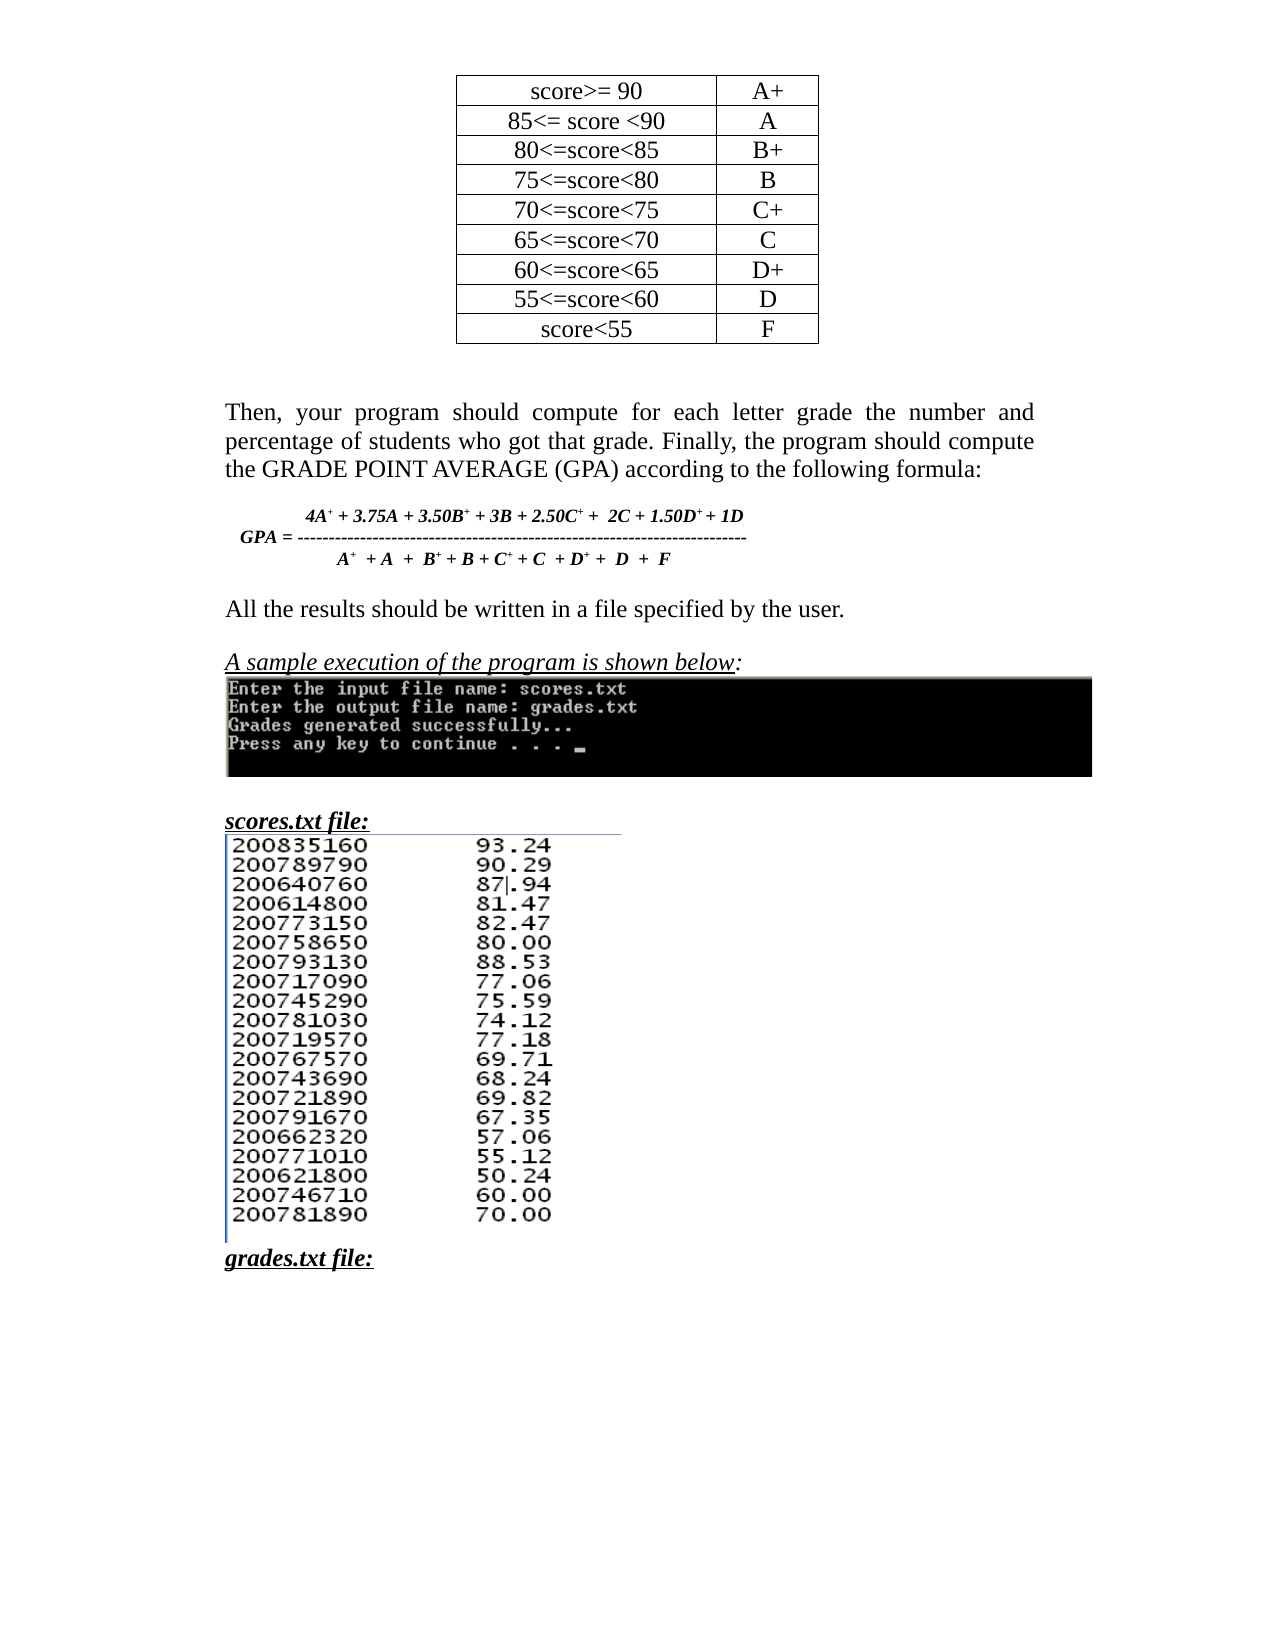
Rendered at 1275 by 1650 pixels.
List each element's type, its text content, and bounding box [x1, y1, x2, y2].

picture [225, 834, 622, 1243]
text Then, your program should compute for each letter grade the number and percentage of students who got that grade. Finally, the program should compute the GRADE POINT AVERAGE (GPA) according to the following formula: [225, 397, 1035, 483]
table_cell A+ [717, 76, 818, 105]
table_cell A [717, 106, 818, 134]
table_cell C+ [717, 195, 818, 224]
text GPA = ------------------------------------------------------------------------ [240, 526, 1035, 548]
table_cell score>= 90 [457, 76, 716, 105]
table_cell 60<=score<65 [457, 255, 716, 283]
subtitle All the results should be written in a file specified by the user. [225, 594, 1125, 623]
table_cell 55<=score<60 [457, 285, 716, 313]
text 4A+ + 3.75A + 3.50B+ + 3B + 2.50C+ + 2C + 1.50D+ + 1D [240, 505, 1035, 526]
table_cell 65<=score<70 [457, 225, 716, 254]
table_cell C [717, 225, 818, 254]
table_cell B+ [717, 136, 818, 164]
table_cell B [717, 165, 818, 194]
table_cell 85<= score <90 [457, 106, 716, 134]
table_cell D [717, 285, 818, 313]
picture [225, 676, 1093, 777]
table_cell D+ [717, 255, 818, 283]
table_cell score<55 [457, 314, 716, 343]
text A sample execution of the program is shown below: [150, 647, 1125, 676]
text A+ + A + B+ + B + C+ + C + D+ + D + F [225, 548, 1125, 569]
text scores.txt file: [225, 806, 1125, 834]
table_cell F [717, 314, 818, 343]
table_cell 70<=score<75 [457, 195, 716, 224]
text grades.txt file: [225, 1243, 1125, 1272]
table_cell 75<=score<80 [457, 165, 716, 194]
table_cell 80<=score<85 [457, 136, 716, 164]
